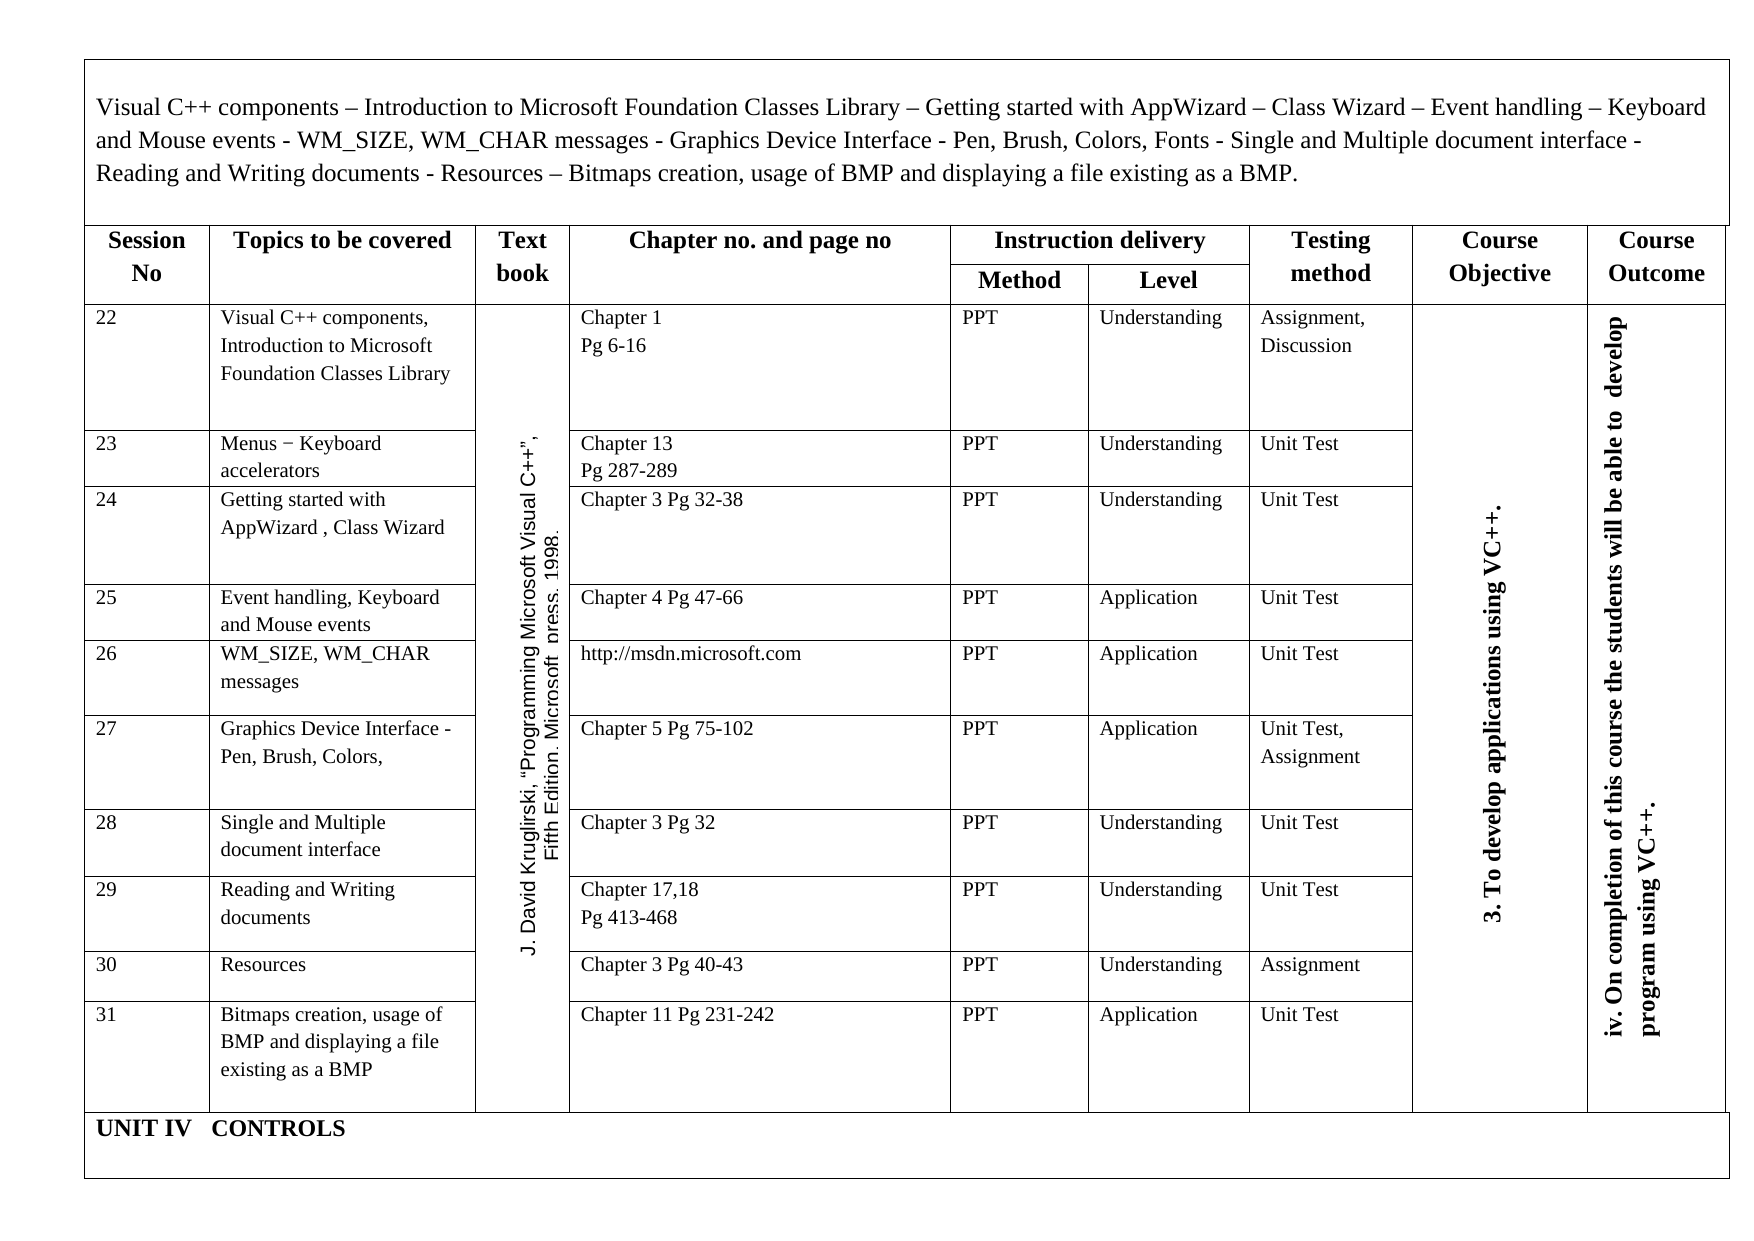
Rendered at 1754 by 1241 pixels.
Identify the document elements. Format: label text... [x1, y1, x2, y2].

table_cell 31 [85, 1002, 209, 1112]
table_cell Visual C++ components, Introduction to Microsoft Foundation Classes Library [210, 305, 475, 430]
table_cell Unit Test [1250, 641, 1412, 715]
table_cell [85, 60, 1729, 224]
table_cell Unit Test [1250, 877, 1412, 951]
table_cell WM_SIZE, WM_CHAR messages [210, 641, 475, 715]
table_cell 23 [85, 431, 209, 486]
table_cell 24 [85, 487, 209, 584]
table_cell Event handling, Keyboard and Mouse events [210, 585, 475, 640]
table_cell Bitmaps creation, usage of BMP and displaying a file existing as a BMP [210, 1002, 475, 1112]
table_cell Understanding [1089, 431, 1249, 486]
table_cell PPT [951, 716, 1088, 809]
table_cell PPT [951, 952, 1088, 1001]
table_cell Level [1089, 265, 1249, 304]
table_cell Topics to be covered [210, 226, 475, 304]
table_cell Assignment, Discussion [1250, 305, 1412, 430]
table_cell Chapter 17,18 Pg 413-468 [570, 877, 950, 951]
table_cell iv. On completion of this course the students will be able to develop program using VC++. [1588, 305, 1725, 1112]
table_cell Assignment [1250, 952, 1412, 1001]
table_cell 26 [85, 641, 209, 715]
table_cell Application [1089, 1002, 1249, 1112]
table_cell Understanding [1089, 810, 1249, 876]
table_cell Chapter 5 Pg 75-102 [570, 716, 950, 809]
table_cell Chapter 3 Pg 32 [570, 810, 950, 876]
table_cell Text book [476, 226, 569, 304]
table_cell Unit Test, Assignment [1250, 716, 1412, 809]
table_cell Understanding [1089, 877, 1249, 951]
table_cell Application [1089, 716, 1249, 809]
table_cell 3. To develop applications using VC++. [1413, 305, 1587, 1112]
table_cell Chapter 3 Pg 40-43 [570, 952, 950, 1001]
table_cell 25 [85, 585, 209, 640]
table_cell Chapter 11 Pg 231-242 [570, 1002, 950, 1112]
table_cell Understanding [1089, 487, 1249, 584]
table_cell 28 [85, 810, 209, 876]
table_cell http://msdn.microsoft.com [570, 641, 950, 715]
table_cell 22 [85, 305, 209, 430]
table_cell PPT [951, 810, 1088, 876]
table_cell Unit Test [1250, 1002, 1412, 1112]
table_cell PPT [951, 487, 1088, 584]
table_cell PPT [951, 641, 1088, 715]
table_cell Chapter no. and page no [570, 226, 950, 304]
table_cell Single and Multiple document interface [210, 810, 475, 876]
table_cell 30 [85, 952, 209, 1001]
table_cell Reading and Writing documents [210, 877, 475, 951]
table_cell Application [1089, 585, 1249, 640]
table_cell Chapter 1 Pg 6-16 [570, 305, 950, 430]
table_cell Session No [85, 226, 209, 304]
table_cell PPT [951, 585, 1088, 640]
table_cell Understanding [1089, 952, 1249, 1001]
table_cell Course Objective [1413, 226, 1587, 304]
table_cell Understanding [1089, 305, 1249, 430]
table_cell Chapter 13 Pg 287-289 [570, 431, 950, 486]
table_cell Testing method [1250, 226, 1412, 304]
table_cell Unit Test [1250, 810, 1412, 876]
table_cell PPT [951, 1002, 1088, 1112]
table_cell Unit Test [1250, 585, 1412, 640]
table_cell Graphics Device Interface - Pen, Brush, Colors, [210, 716, 475, 809]
table_cell J. David Kruglirski, “Programming Microsoft Visual C++”, Fifth Edition, Microsoft press, 1998. [476, 305, 569, 1112]
table_cell PPT [951, 431, 1088, 486]
table_cell PPT [951, 305, 1088, 430]
table_cell PPT [951, 877, 1088, 951]
table_cell Unit Test [1250, 487, 1412, 584]
table_cell Menus − Keyboard accelerators [210, 431, 475, 486]
table_cell Resources [210, 952, 475, 1001]
table_cell 27 [85, 716, 209, 809]
table_cell Course Outcome [1588, 226, 1725, 304]
table_cell Getting started with AppWizard , Class Wizard [210, 487, 475, 584]
table_cell 29 [85, 877, 209, 951]
table_cell Instruction delivery [951, 226, 1249, 264]
table_cell Unit Test [1250, 431, 1412, 486]
table_cell Method [951, 265, 1088, 304]
table_cell Chapter 3 Pg 32-38 [570, 487, 950, 584]
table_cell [85, 1113, 1729, 1178]
table_cell Application [1089, 641, 1249, 715]
table_cell Chapter 4 Pg 47-66 [570, 585, 950, 640]
